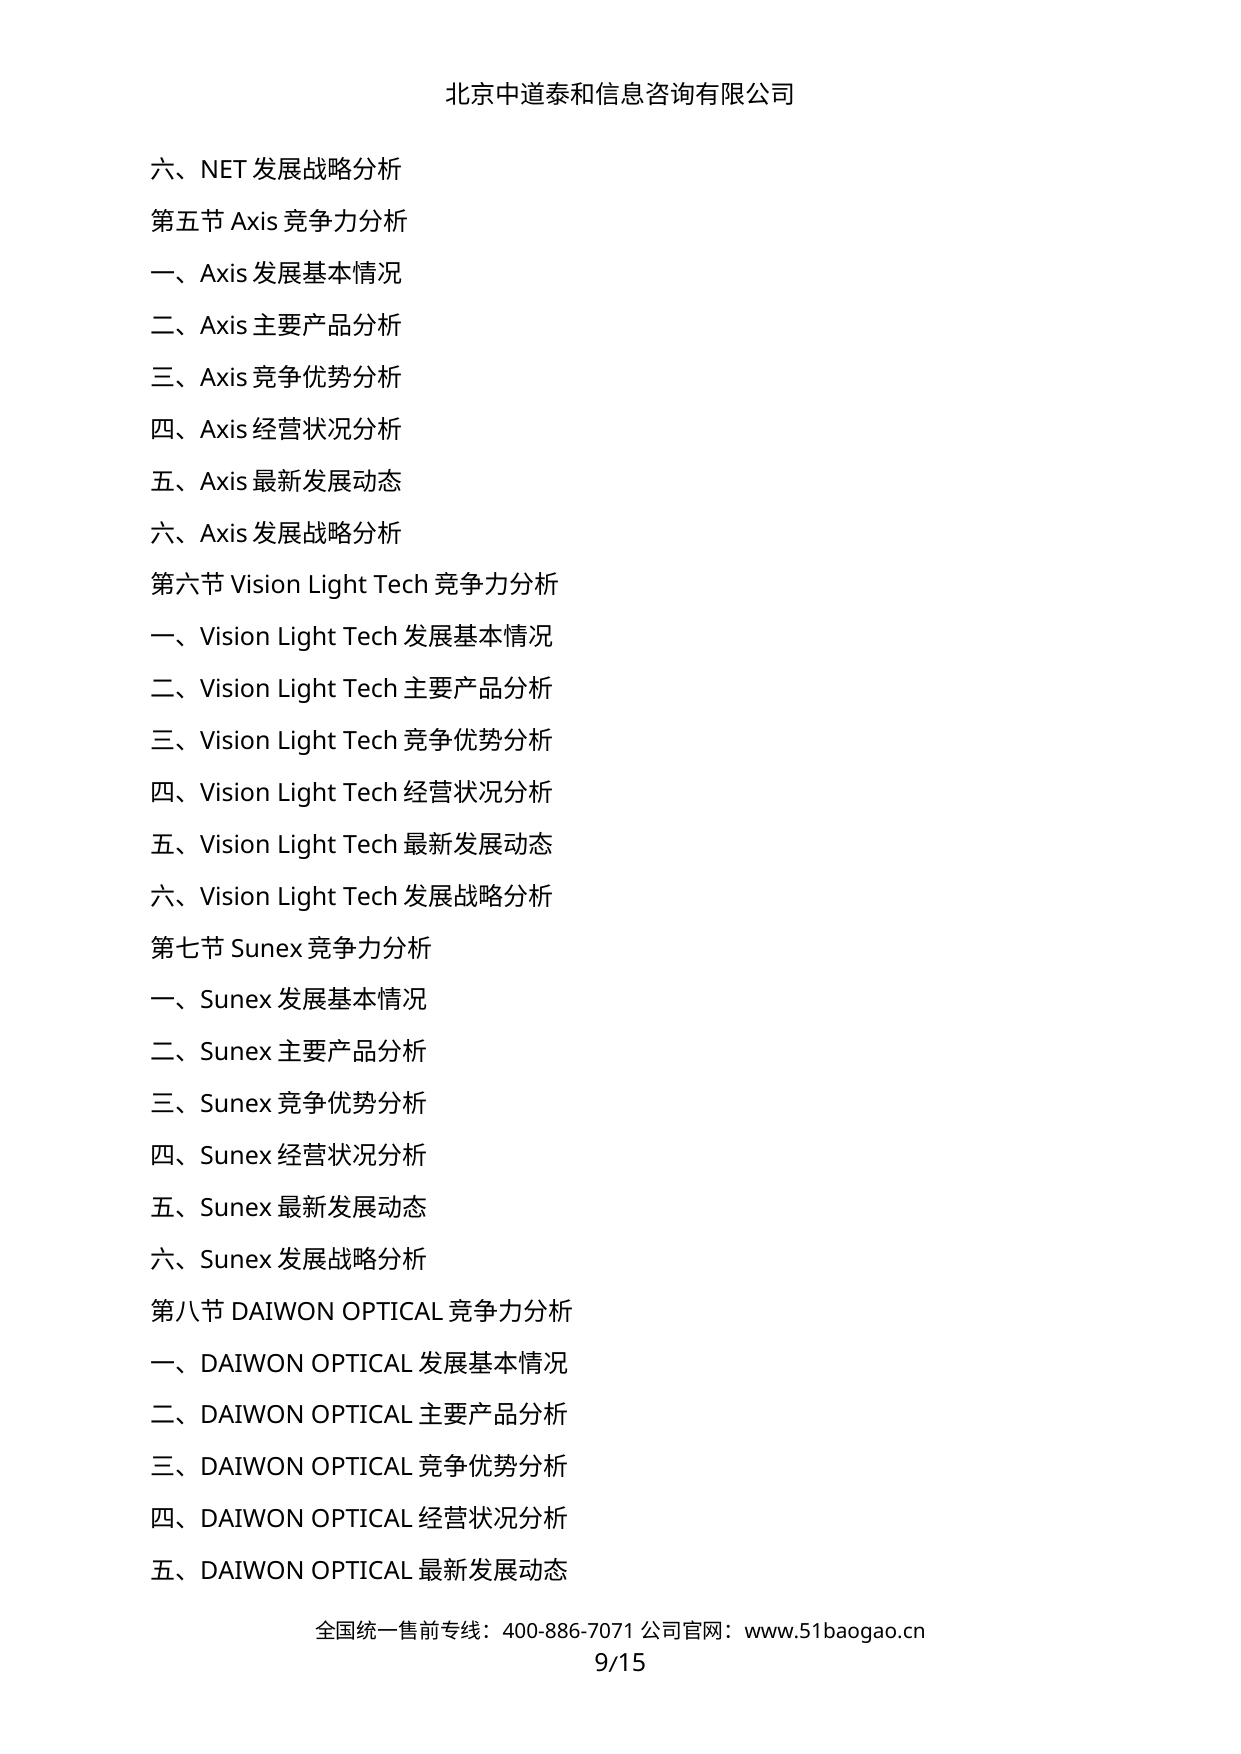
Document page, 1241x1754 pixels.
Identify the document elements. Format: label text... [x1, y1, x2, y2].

text 六、Axis发展战略分析 [150, 513, 1090, 549]
text 三、Sunex竞争优势分析 [150, 1084, 1090, 1120]
text 四、Axis经营状况分析 [150, 409, 1090, 446]
text 一、Vision Light Tech发展基本情况 [150, 617, 1090, 653]
text 二、Vision Light Tech主要产品分析 [150, 669, 1090, 705]
text 六、Sunex发展战略分析 [150, 1239, 1090, 1276]
text 五、Vision Light Tech最新发展动态 [150, 824, 1090, 861]
text 第五节 Axis竞争力分析 [150, 202, 1090, 238]
text 第六节 Vision Light Tech竞争力分析 [150, 565, 1090, 601]
text 一、DAIWON OPTICAL发展基本情况 [150, 1343, 1090, 1379]
text 六、Vision Light Tech发展战略分析 [150, 876, 1090, 912]
text 三、DAIWON OPTICAL竞争优势分析 [150, 1447, 1090, 1483]
text 二、Axis主要产品分析 [150, 306, 1090, 342]
text 五、DAIWON OPTICAL最新发展动态 [150, 1551, 1090, 1587]
text 四、Sunex经营状况分析 [150, 1136, 1090, 1172]
text 四、Vision Light Tech经营状况分析 [150, 772, 1090, 809]
text 五、Sunex最新发展动态 [150, 1187, 1090, 1224]
text 一、Sunex发展基本情况 [150, 980, 1090, 1016]
text 四、DAIWON OPTICAL经营状况分析 [150, 1499, 1090, 1535]
text 三、Axis竞争优势分析 [150, 357, 1090, 394]
text 六、NET发展战略分析 [150, 150, 1090, 186]
text 三、Vision Light Tech竞争优势分析 [150, 721, 1090, 757]
text 二、DAIWON OPTICAL主要产品分析 [150, 1395, 1090, 1431]
text 二、Sunex主要产品分析 [150, 1032, 1090, 1068]
text 一、Axis发展基本情况 [150, 254, 1090, 290]
text 五、Axis最新发展动态 [150, 461, 1090, 497]
text 第八节 DAIWON OPTICAL竞争力分析 [150, 1291, 1090, 1327]
text 第七节 Sunex竞争力分析 [150, 928, 1090, 964]
